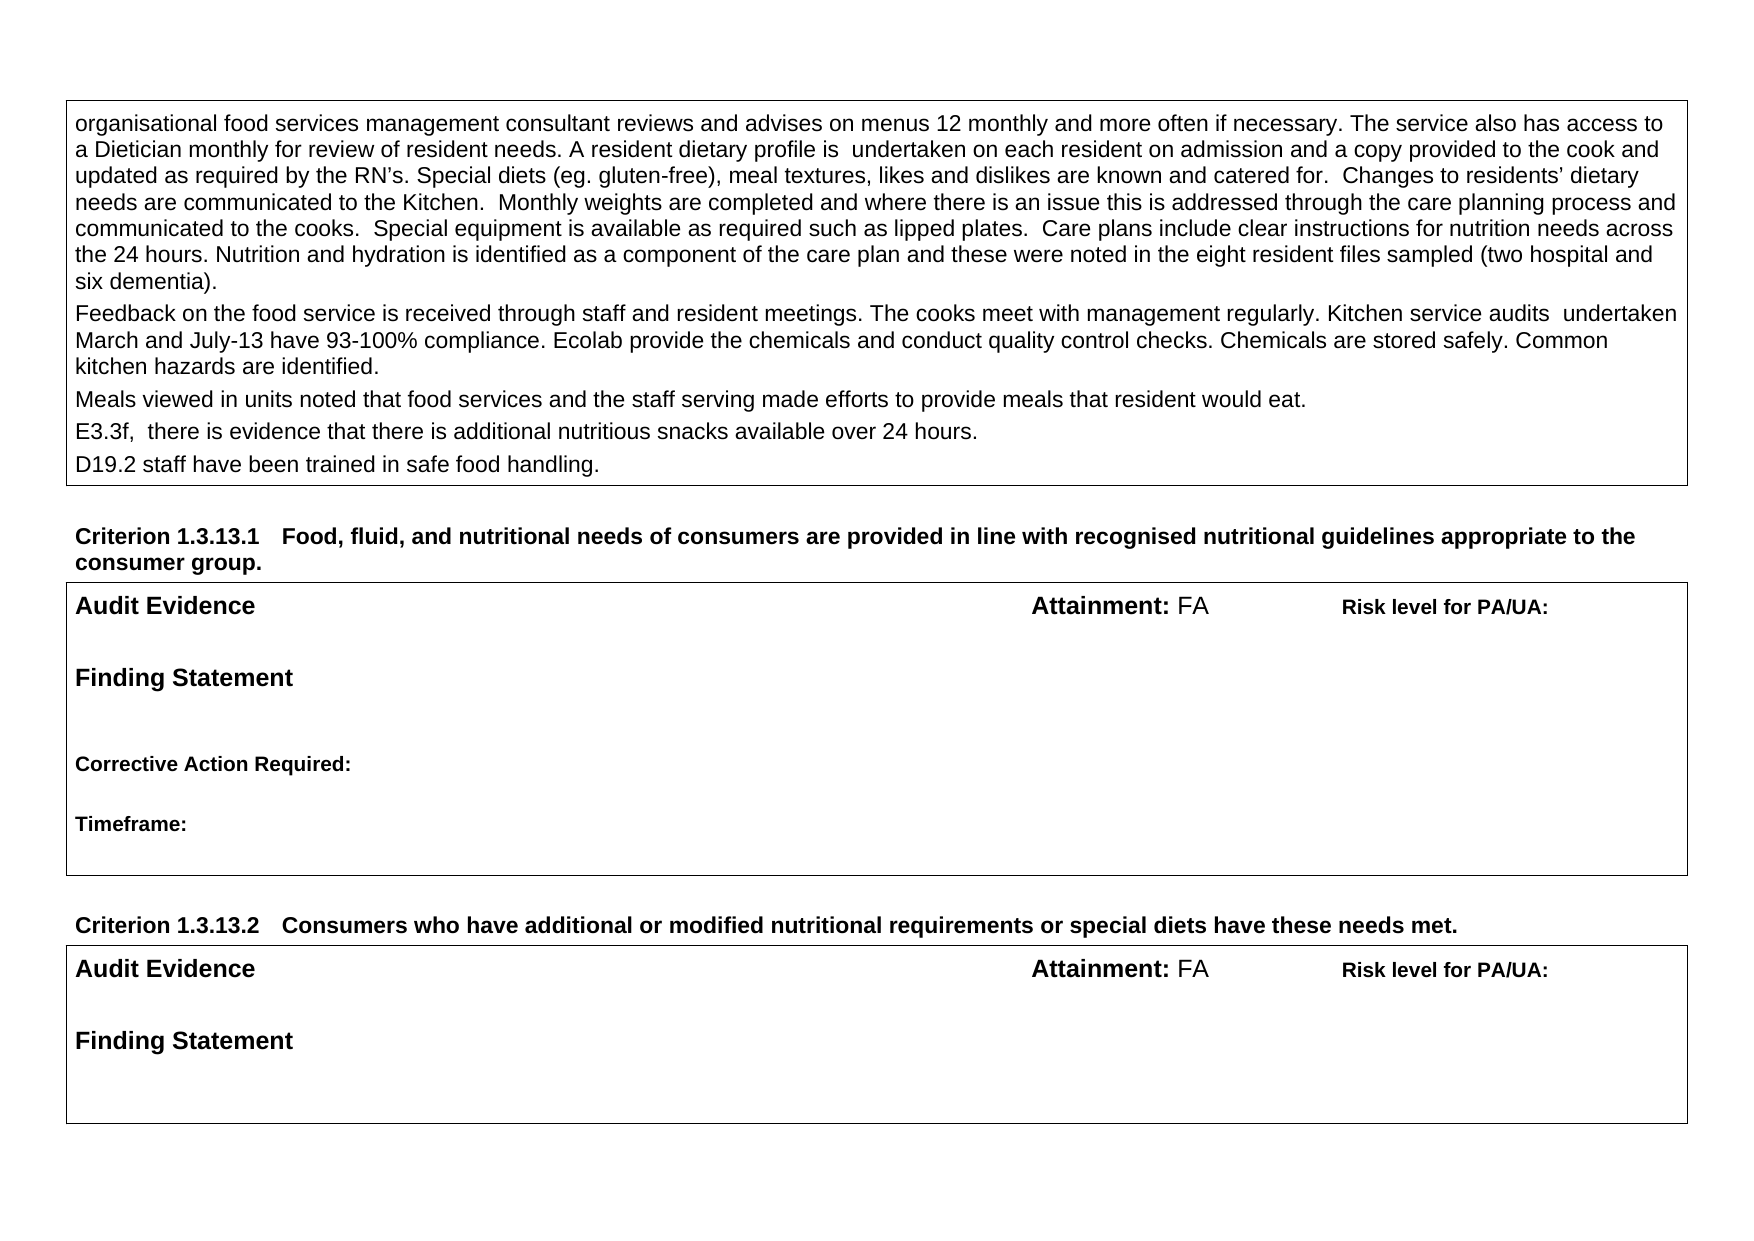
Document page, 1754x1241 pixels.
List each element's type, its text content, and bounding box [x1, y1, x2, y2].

text Criterion 1.3.13.1 Food, fluid, and nutritional needs of consumers are provided in line with recognised nutritional guidelines appropriate to the consumer group. [75, 523, 1679, 576]
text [67, 101, 1687, 291]
text E3.3f, there is evidence that there is additional nutritious snacks available over 24 hours. [67, 409, 1687, 441]
text Feedback on the food service is received through staff and resident meetings. The cooks meet with management regularly. Kitchen service audits undertaken March and July-13 have 93-100% compliance. Ecolab provide the chemicals and conduct quality control checks. Chemicals are stored safely. Common kitchen hazards are identified. [67, 291, 1687, 376]
text Audit Evidence Attainment: FA Risk level for PA/UA: [67, 946, 1687, 983]
text Finding Statement [67, 1016, 1687, 1054]
text Corrective Action Required: [75, 752, 1679, 776]
text Finding Statement [67, 653, 1687, 691]
text Criterion 1.3.13.2 Consumers who have additional or modified nutritional requirements or special diets have these needs met. [75, 912, 1679, 939]
text Audit Evidence Attainment: FA Risk level for PA/UA: [67, 583, 1687, 620]
text Meals viewed in units noted that food services and the staff serving made efforts to provide meals that resident would eat. [67, 376, 1687, 409]
text D19.2 staff have been trained in safe food handling. [67, 441, 1687, 485]
text Timeframe: [67, 803, 1687, 836]
